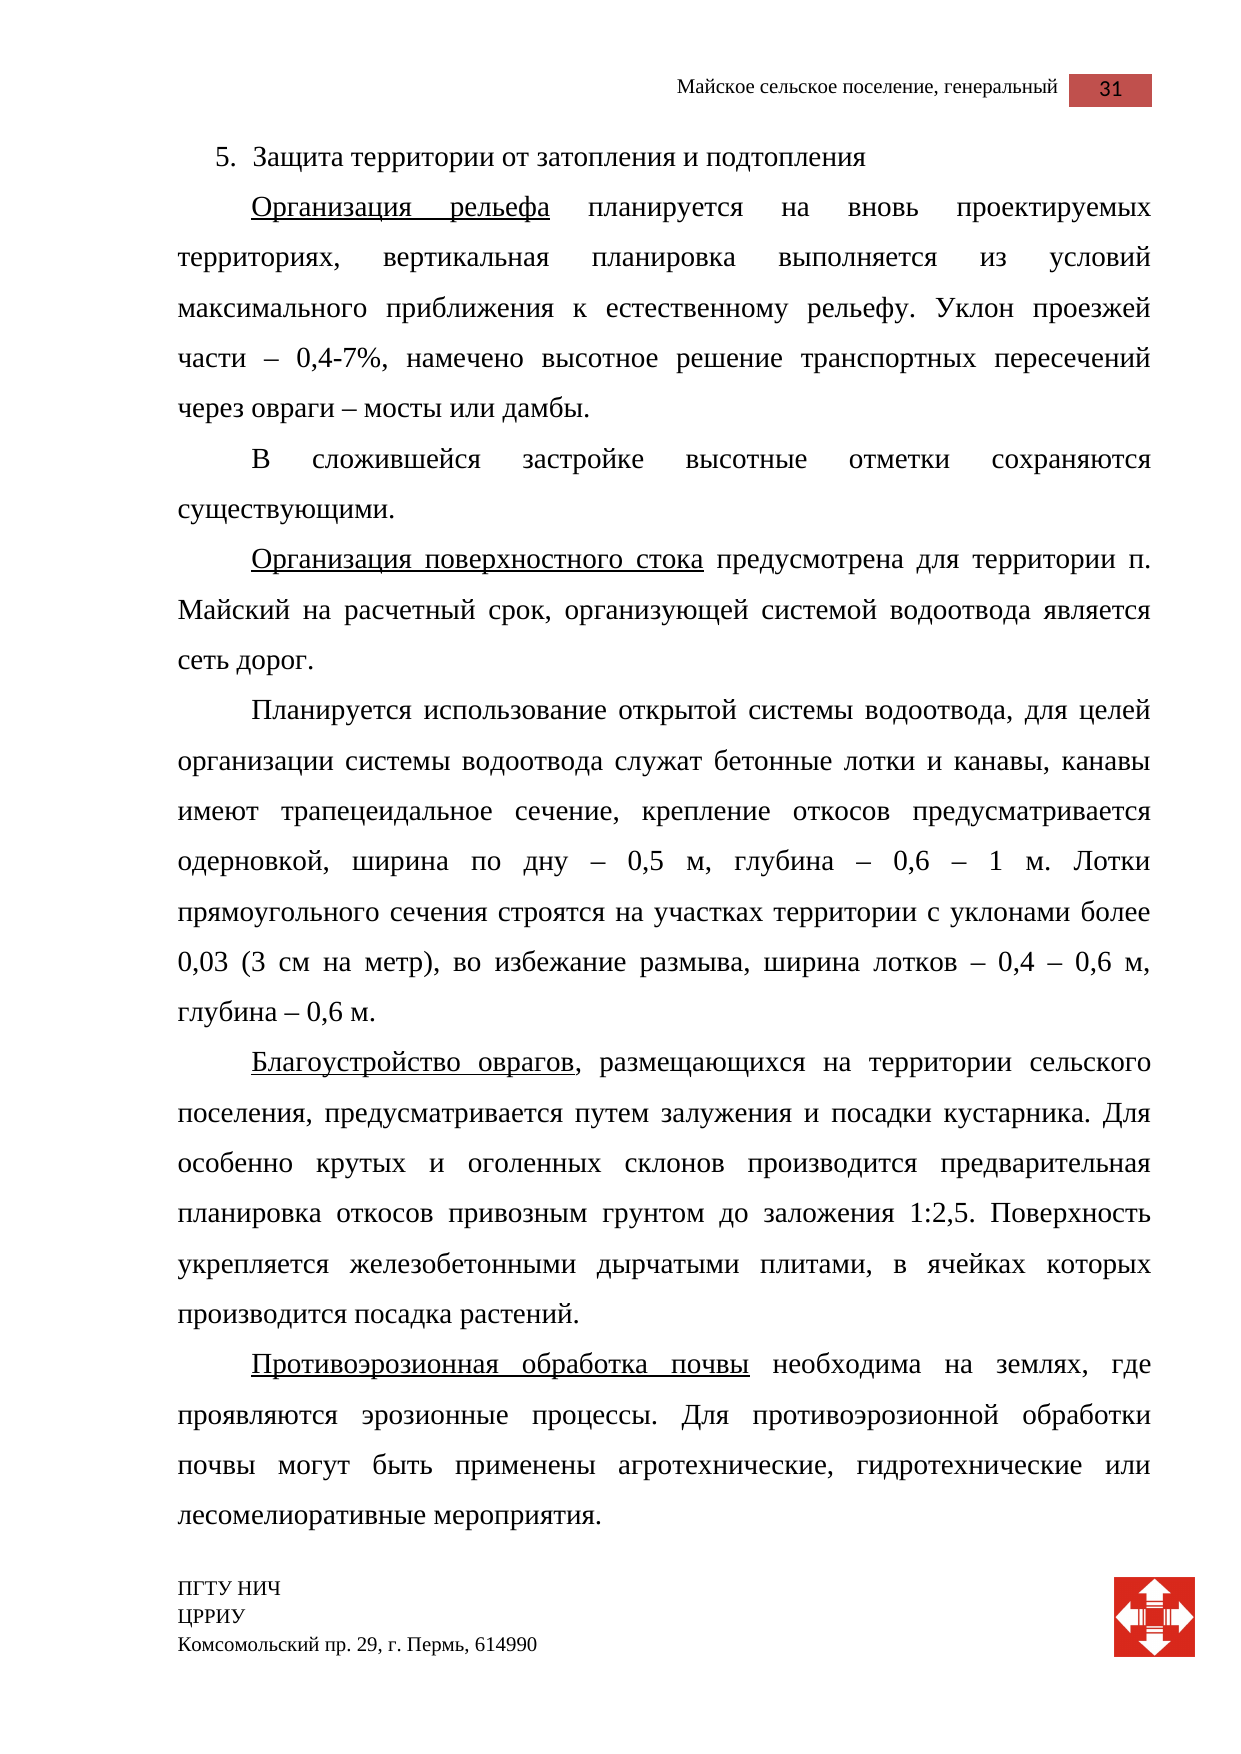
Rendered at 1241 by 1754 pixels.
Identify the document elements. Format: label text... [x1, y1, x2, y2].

picture [1114, 1577, 1195, 1657]
list Защита территории от затопления и подтопления [215, 139, 1152, 172]
text В сложившейся застройке высотные отметки сохраняются существующими. [177, 441, 1152, 525]
text Противоэрозионная обработка почвы необходима на землях, где проявляются эрозионные процессы. Для противоэрозионной обработки почвы могут быть применены агротехнические, гидротехнические или лесомелиоративные мероприятия. [177, 1346, 1152, 1531]
text Организация рельефа планируется на вновь проектируемых территориях, вертикальная планировка выполняется из условий максимального приближения к естественному рельефу. Уклон проезжей части – 0,4-7%, намечено высотное решение транспортных пересечений через овраги – мосты или дамбы. [177, 189, 1152, 424]
text Планируется использование открытой системы водоотвода, для целей организации системы водоотвода служат бетонные лотки и канавы, канавы имеют трапецеидальное сечение, крепление откосов предусматривается одерновкой, ширина по дну – , глубина – 0,6 – . Лотки прямоугольного сечения строятся на участках территории с уклонами более 0,03 ( на метр), во избежание размыва, ширина лотков – 0,4 – , глубина – . [177, 692, 1152, 1028]
text Благоустройство оврагов, размещающихся на территории сельского поселения, предусматривается путем залужения и посадки кустарника. Для особенно крутых и оголенных склонов производится предварительная планировка откосов привозным грунтом до заложения 1:2,5. Поверхность укрепляется железобетонными дырчатыми плитами, в ячейках которых производится посадка растений. [177, 1044, 1152, 1330]
text Организация поверхностного стока предусмотрена для территории п. Майский на расчетный срок, организующей системой водоотвода является сеть дорог. [177, 541, 1152, 676]
